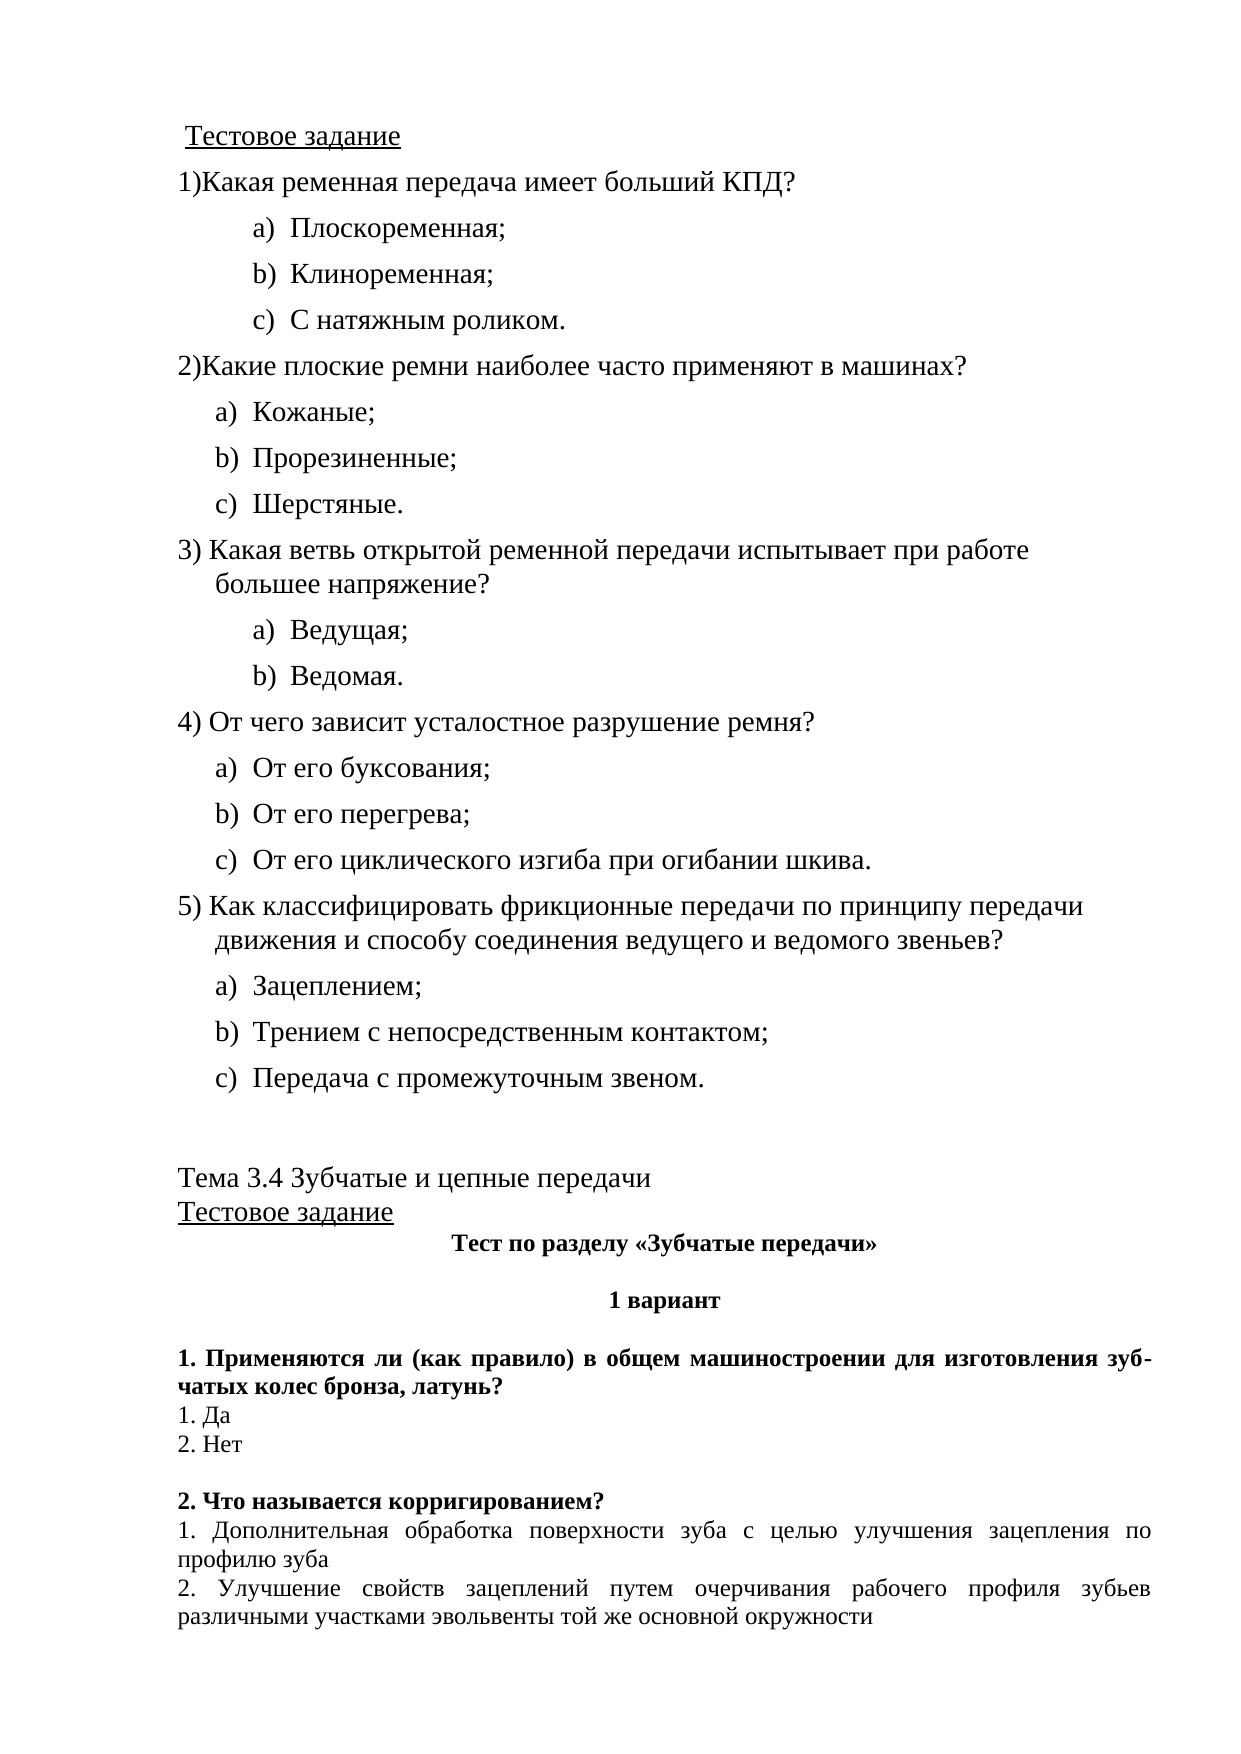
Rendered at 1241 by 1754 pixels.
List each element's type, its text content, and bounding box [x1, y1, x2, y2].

list Ведущая; [252, 612, 1131, 646]
text Тестовое задание [177, 118, 1152, 152]
list Передача с промежуточным звеном. [215, 1060, 1131, 1093]
list Как классифицировать фрикционные передачи по принципу передачи движения и способу соединения ведущего и ведомого звеньев? [177, 888, 1131, 955]
text 2. Улучшение свойств зацеплений путем очерчивания рабочего профиля зубьев различными участками эвольвенты той же основной окружности [177, 1573, 1152, 1630]
list Зацеплением; [215, 968, 1131, 1001]
list От его циклического изгиба при огибании шкива. [215, 842, 1131, 876]
text 2. Что называется корригированием? [177, 1486, 1152, 1515]
text Тест по разделу «Зубчатые передачи» [177, 1228, 1152, 1256]
text 1 вариант [177, 1285, 1152, 1314]
list От чего зависит усталостное разрушение ремня? [177, 704, 1131, 738]
list Ведомая. [252, 658, 1131, 692]
list От его перегрева; [215, 796, 1131, 830]
text Тема 3.4 Зубчатые и цепные передачи [177, 1161, 1152, 1194]
list Шерстяные. [215, 486, 1131, 520]
list Какая ременная передача имеет больший КПД? [177, 164, 1131, 198]
list Какая ветвь открытой ременной передачи испытывает при работе большее напряжение? [177, 532, 1131, 599]
list Прорезиненные; [215, 440, 1131, 474]
text 1. Да [177, 1400, 1152, 1429]
list От его буксования; [215, 750, 1131, 784]
list Плоскоременная; [252, 210, 1131, 244]
list Кожаные; [215, 394, 1131, 428]
text 1. Дополнительная обработка поверхности зуба с целью улучшения зацепления по профилю зуба [177, 1515, 1152, 1573]
text Тестовое задание [177, 1194, 1152, 1228]
text 1. Применяются ли (как правило) в общем машиностроении для изготовления зубчатых колес бронза, латунь? [177, 1343, 1152, 1400]
list С натяжным роликом. [252, 302, 1131, 336]
list Клиноременная; [252, 256, 1131, 290]
list Какие плоские ремни наиболее часто применяют в машинах? [177, 348, 1131, 382]
list Трением с непосредственным контактом; [215, 1014, 1131, 1047]
text 2. Нет [177, 1429, 1152, 1458]
